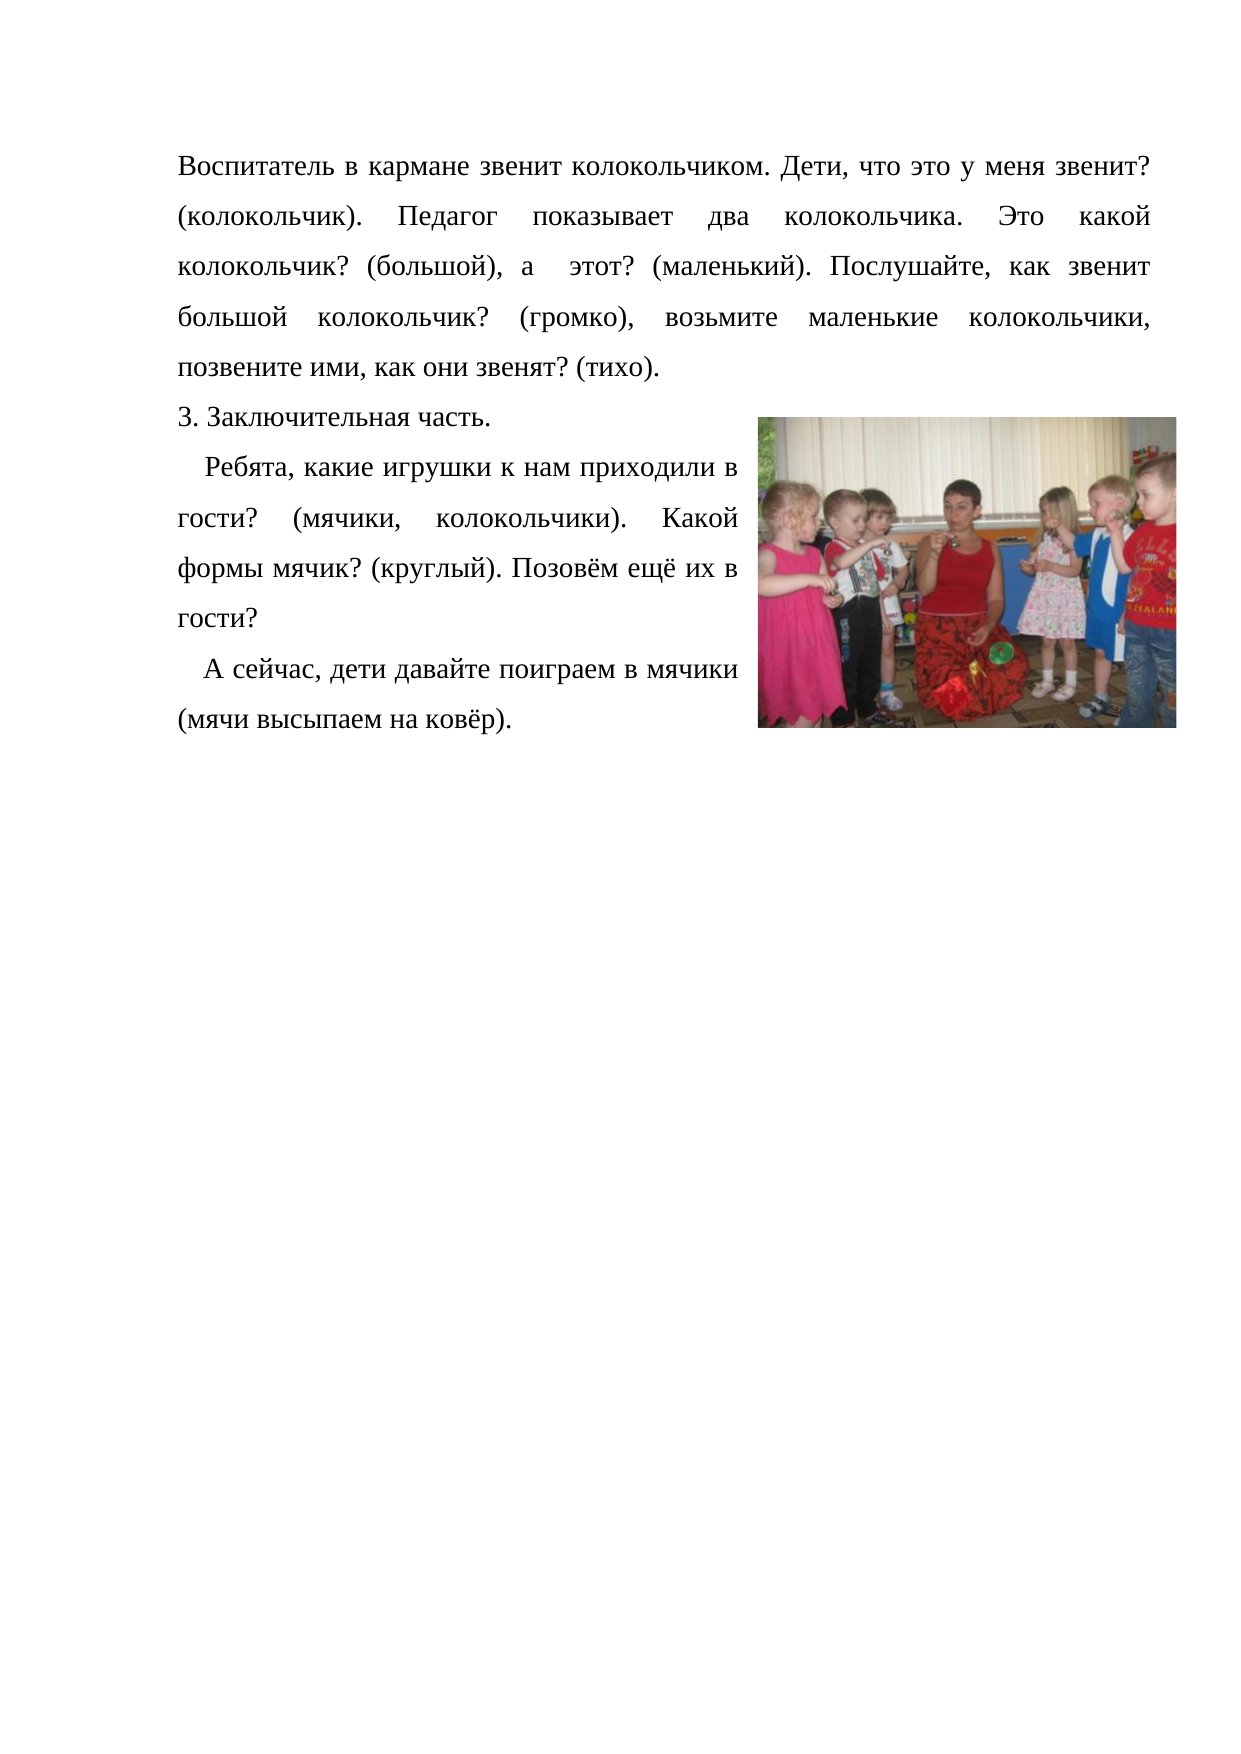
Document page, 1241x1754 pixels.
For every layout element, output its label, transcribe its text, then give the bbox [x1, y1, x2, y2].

text Ребята, какие игрушки к нам приходили в гости? (мячики, колокольчики). Какой формы мячик? (круглый). Позовём ещё их в гости? [177, 449, 1152, 533]
text А сейчас, дети давайте поиграем в мячики (мячи высыпаем на ковёр). [177, 550, 1152, 584]
text Воспитатель в кармане звенит колокольчиком. Дети, что это у меня звенит? (колокольчик). Педагог показывает два колокольчика. Это какой колокольчик? (большой), а этот? (маленький). Послушайте, как звенит большой колокольчик? (громко), возьмите маленькие колокольчики, позвените ими, как они звенят? (тихо). [177, 148, 1152, 382]
text 3. Заключительная часть. [177, 399, 1152, 433]
